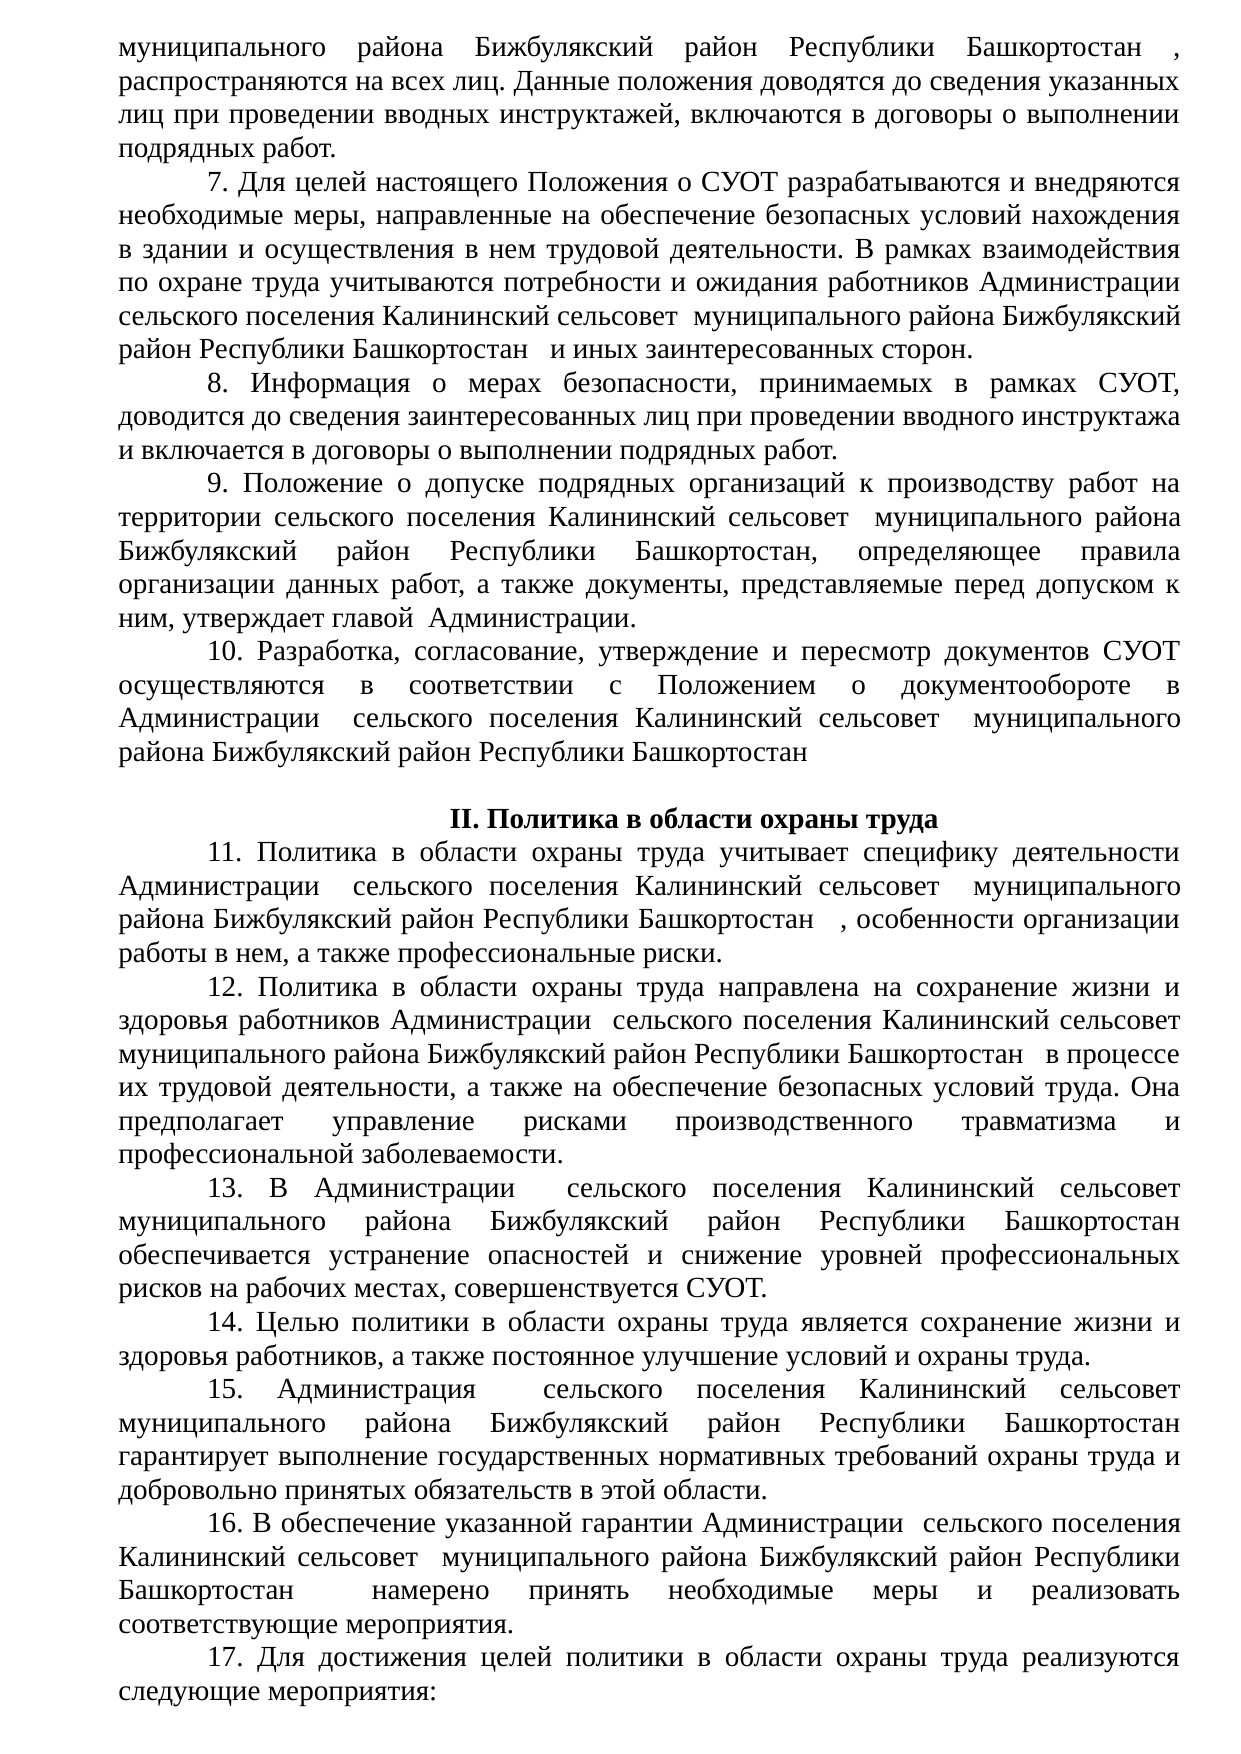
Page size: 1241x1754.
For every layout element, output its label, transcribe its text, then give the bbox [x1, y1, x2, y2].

text 14. Целью политики в области охраны труда является сохранение жизни и здоровья работников, а также постоянное улучшение условий и охраны труда. [118, 1304, 1181, 1371]
text 13. В Администрации сельского поселения Калининский сельсовет муниципального района Бижбулякский район Республики Башкортостан обеспечивается устранение опасностей и снижение уровней профессиональных рисков на рабочих местах, совершенствуется СУОТ. [118, 1170, 1181, 1304]
text 15. Администрация сельского поселения Калининский сельсовет муниципального района Бижбулякский район Республики Башкортостан гарантирует выполнение государственных нормативных требований охраны труда и добровольно принятых обязательств в этой области. [118, 1371, 1181, 1505]
text 16. В обеспечение указанной гарантии Администрации сельского поселения Калининский сельсовет муниципального района Бижбулякский район Республики Башкортостан намерено принять необходимые меры и реализовать соответствующие мероприятия. [118, 1505, 1181, 1639]
text 17. Для достижения целей политики в области охраны труда реализуются следующие мероприятия: [118, 1639, 1181, 1707]
text 7. Для целей настоящего Положения о СУОТ разрабатываются и внедряются необходимые меры, направленные на обеспечение безопасных условий нахождения в здании и осуществления в нем трудовой деятельности. В рамках взаимодействия по охране труда учитываются потребности и ожидания работников Администрации сельского поселения Калининский сельсовет муниципального района Бижбулякский район Республики Башкортостан и иных заинтересованных сторон. [118, 164, 1181, 365]
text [118, 29, 1181, 164]
text 10. Разработка, согласование, утверждение и пересмотр документов СУОТ осуществляются в соответствии с Положением о документообороте в Администрации сельского поселения Калининский сельсовет муниципального района Бижбулякский район Республики Башкортостан [118, 633, 1181, 767]
text II. Политика в области охраны труда [118, 801, 1181, 834]
text 12. Политика в области охраны труда направлена на сохранение жизни и здоровья работников Администрации сельского поселения Калининский сельсовет муниципального района Бижбулякский район Республики Башкортостан в процессе их трудовой деятельности, а также на обеспечение безопасных условий труда. Она предполагает управление рисками производственного травматизма и профессиональной заболеваемости. [118, 969, 1181, 1170]
text 8. Информация о мерах безопасности, принимаемых в рамках СУОТ, доводится до сведения заинтересованных лиц при проведении вводного инструктажа и включается в договоры о выполнении подрядных работ. [118, 365, 1181, 466]
text 9. Положение о допуске подрядных организаций к производству работ на территории сельского поселения Калининский сельсовет муниципального района Бижбулякский район Республики Башкортостан, определяющее правила организации данных работ, а также документы, представляемые перед допуском к ним, утверждает главой Администрации. [118, 466, 1181, 633]
text 11. Политика в области охраны труда учитывает специфику деятельности Администрации сельского поселения Калининский сельсовет муниципального района Бижбулякский район Республики Башкортостан , особенности организации работы в нем, а также профессиональные риски. [118, 834, 1181, 969]
